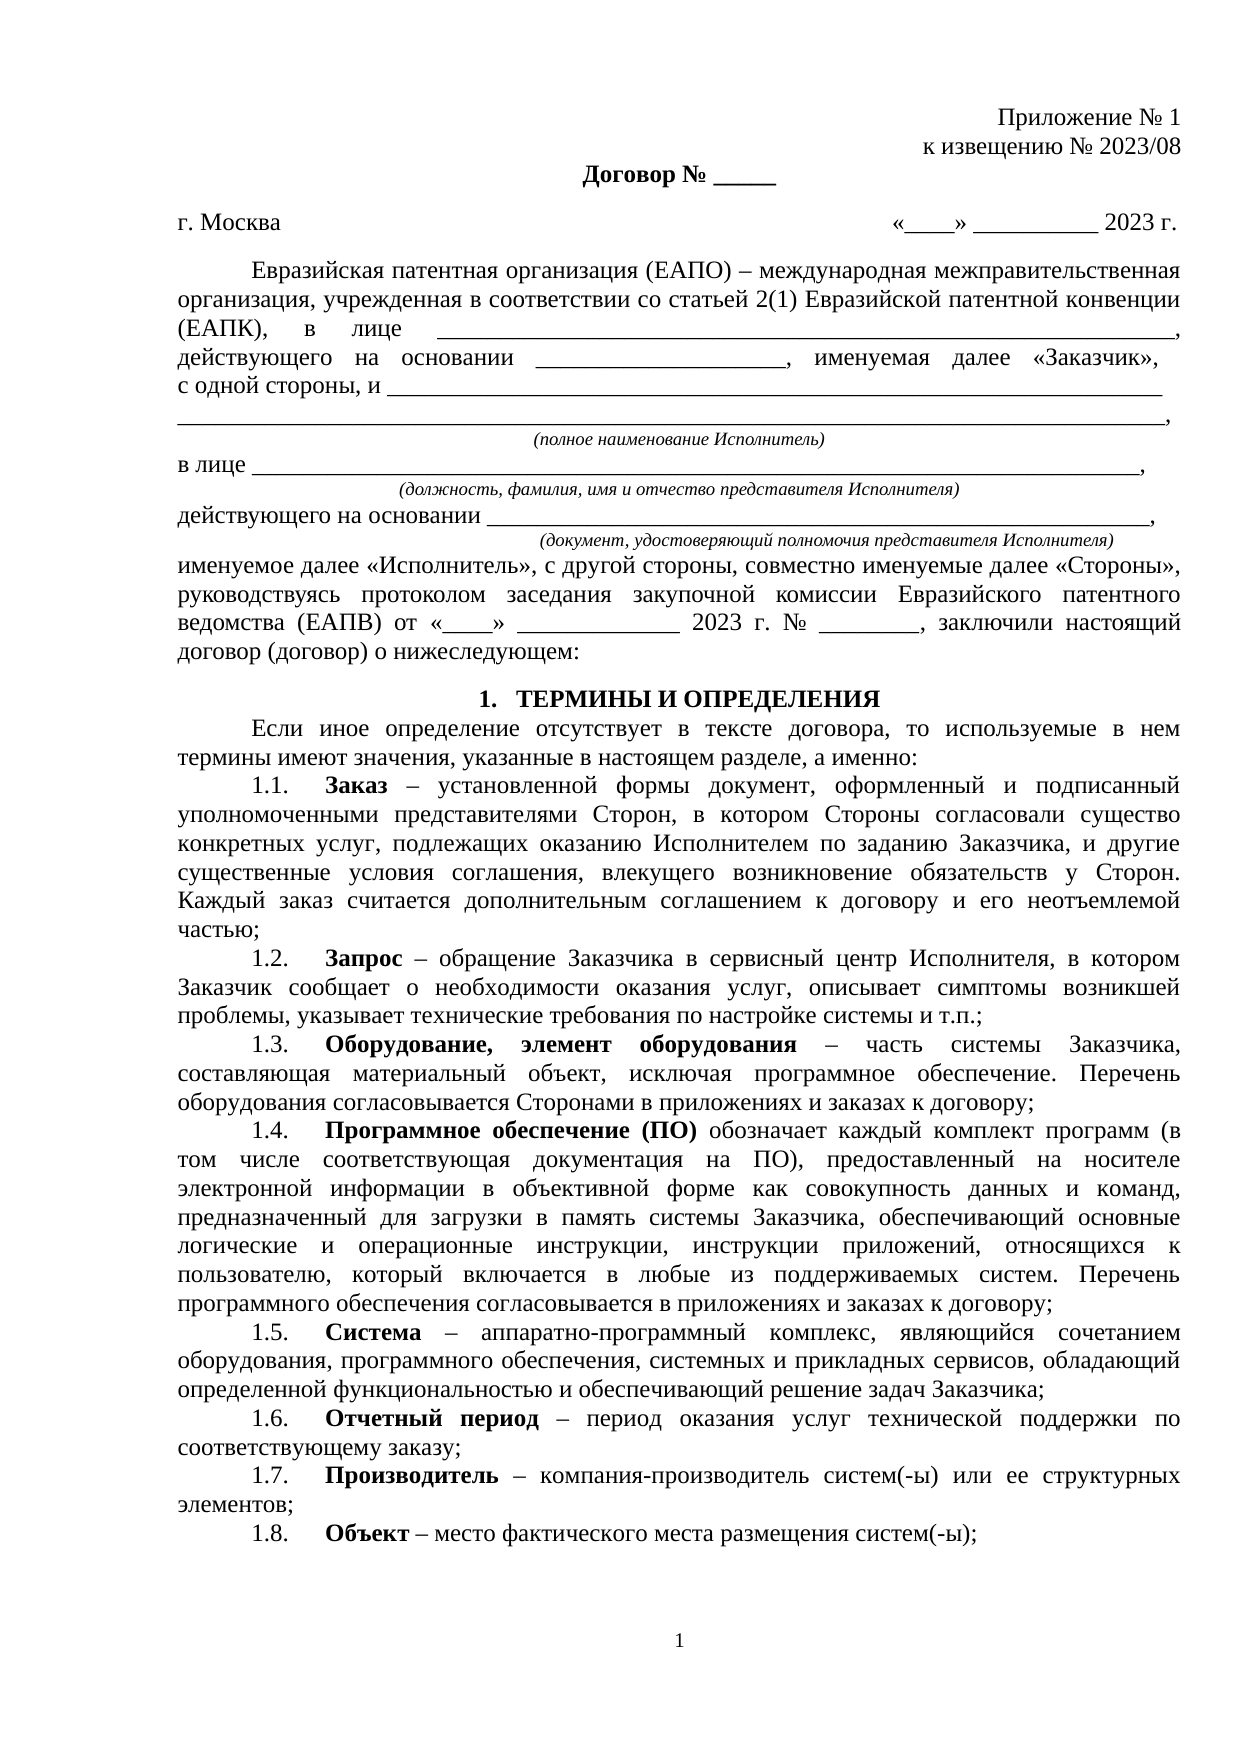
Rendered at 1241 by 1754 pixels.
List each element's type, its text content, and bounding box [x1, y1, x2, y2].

text Договор № _____ [177, 159, 1181, 188]
list Отчетный период – период оказания услуг технической поддержки по соответствующему заказу; [177, 1403, 1181, 1460]
list Запрос – обращение Заказчика в сервисный центр Исполнителя, в котором Заказчик сообщает о необходимости оказания услуг, описывает симптомы возникшей проблемы, указывает технические требования по настройке системы и т.п.; [177, 943, 1181, 1029]
list Система – аппаратно-программный комплекс, являющийся сочетанием оборудования, программного обеспечения, системных и прикладных сервисов, обладающий определенной функциональностью и обеспечивающий решение задач Заказчика; [177, 1317, 1181, 1403]
text Если иное определение отсутствует в тексте договора, то используемые в нем термины имеют значения, указанные в настоящем разделе, а именно: [177, 713, 1181, 770]
text (документ, удостоверяющий полномочия представителя Исполнителя) [399, 528, 1181, 550]
text Евразийская патентная организация (ЕАПО) – международная межправительственная организация, учрежденная в соответствии со статьей 2(1) Евразийской патентной конвенции (ЕАПК), в лице ___________________________________________________________, действующего на основании ____________________, именуемая далее «Заказчик», с одной стороны, и ______________________________________________________________ [177, 255, 1181, 399]
text Приложение № 1 [177, 102, 1181, 131]
text (полное наименование Исполнитель) [177, 428, 1181, 449]
text (должность, фамилия, имя и отчество представителя Исполнителя) [177, 478, 1181, 500]
text г. Москва «____» __________ 2023 г. [177, 207, 1181, 236]
list Программное обеспечение (ПО) обозначает каждый комплект программ (в том числе соответствующая документация на ПО), предоставленный на носителе электронной информации в объективной форме как совокупность данных и команд, предназначенный для загрузки в память системы Заказчика, обеспечивающий основные логические и операционные инструкции, инструкции приложений, относящихся к пользователю, который включается в любые из поддерживаемых систем. Перечень программного обеспечения согласовывается в приложениях и заказах к договору; [177, 1115, 1181, 1317]
list Заказ – установленной формы документ, оформленный и подписанный уполномоченными представителями Сторон, в котором Стороны согласовали существо конкретных услуг, подлежащих оказанию Исполнителем по заданию Заказчика, и другие существенные условия соглашения, влекущего возникновение обязательств у Сторон. Каждый заказ считается дополнительным соглашением к договору и его неотъемлемой частью; [177, 770, 1181, 943]
list Оборудование, элемент оборудования – часть системы Заказчика, составляющая материальный объект, исключая программное обеспечение. Перечень оборудования согласовывается Сторонами в приложениях и заказах к договору; [177, 1029, 1181, 1115]
list Объект – место фактического места размещения систем(-ы); [177, 1518, 1181, 1547]
text именуемое далее «Исполнитель», с другой стороны, совместно именуемые далее «Стороны», руководствуясь протоколом заседания закупочной комиссии Евразийского патентного ведомства (ЕАПВ) от «____» _____________ 2023 г. № ________, заключили настоящий договор (договор) о нижеследующем: [177, 550, 1181, 665]
text действующего на основании _____________________________________________________, [177, 500, 1181, 528]
list Производитель – компания-производитель систем(-ы) или ее структурных элементов; [177, 1460, 1181, 1518]
text к извещению № 2023/08 [177, 131, 1181, 159]
text в лице _______________________________________________________________________, [177, 449, 1181, 478]
text _______________________________________________________________________________, [177, 399, 1181, 428]
list ТЕРМИНЫ И ОПРЕДЕЛЕНИЯ [177, 684, 1181, 713]
